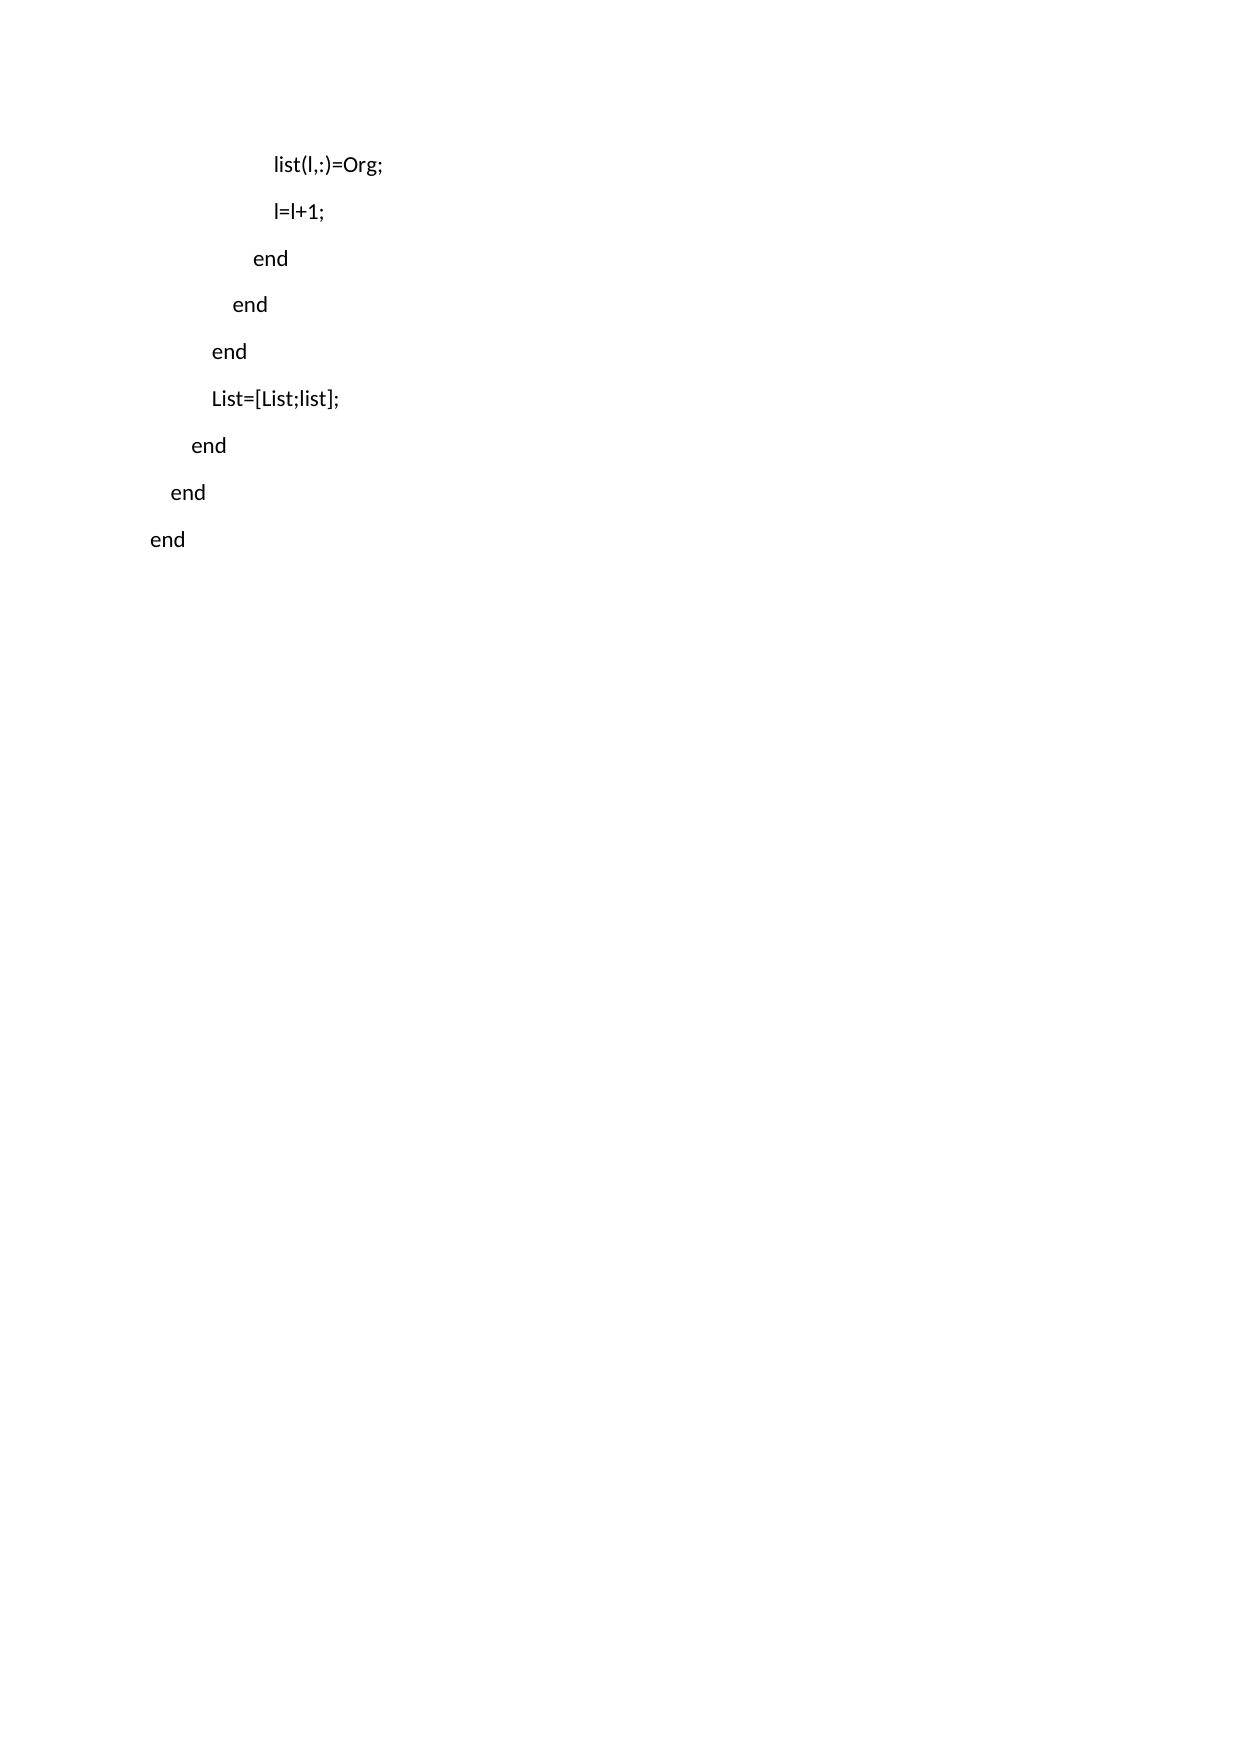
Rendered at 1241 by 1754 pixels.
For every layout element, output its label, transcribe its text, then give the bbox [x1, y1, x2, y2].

text end [150, 478, 1090, 506]
text end [150, 525, 1090, 553]
text end [150, 431, 1090, 459]
text end [150, 291, 1090, 319]
text end [150, 337, 1090, 366]
text list(l,:)=Org; [150, 150, 1090, 178]
text end [150, 244, 1090, 272]
text l=l+1; [150, 197, 1090, 225]
text List=[List;list]; [150, 384, 1090, 412]
